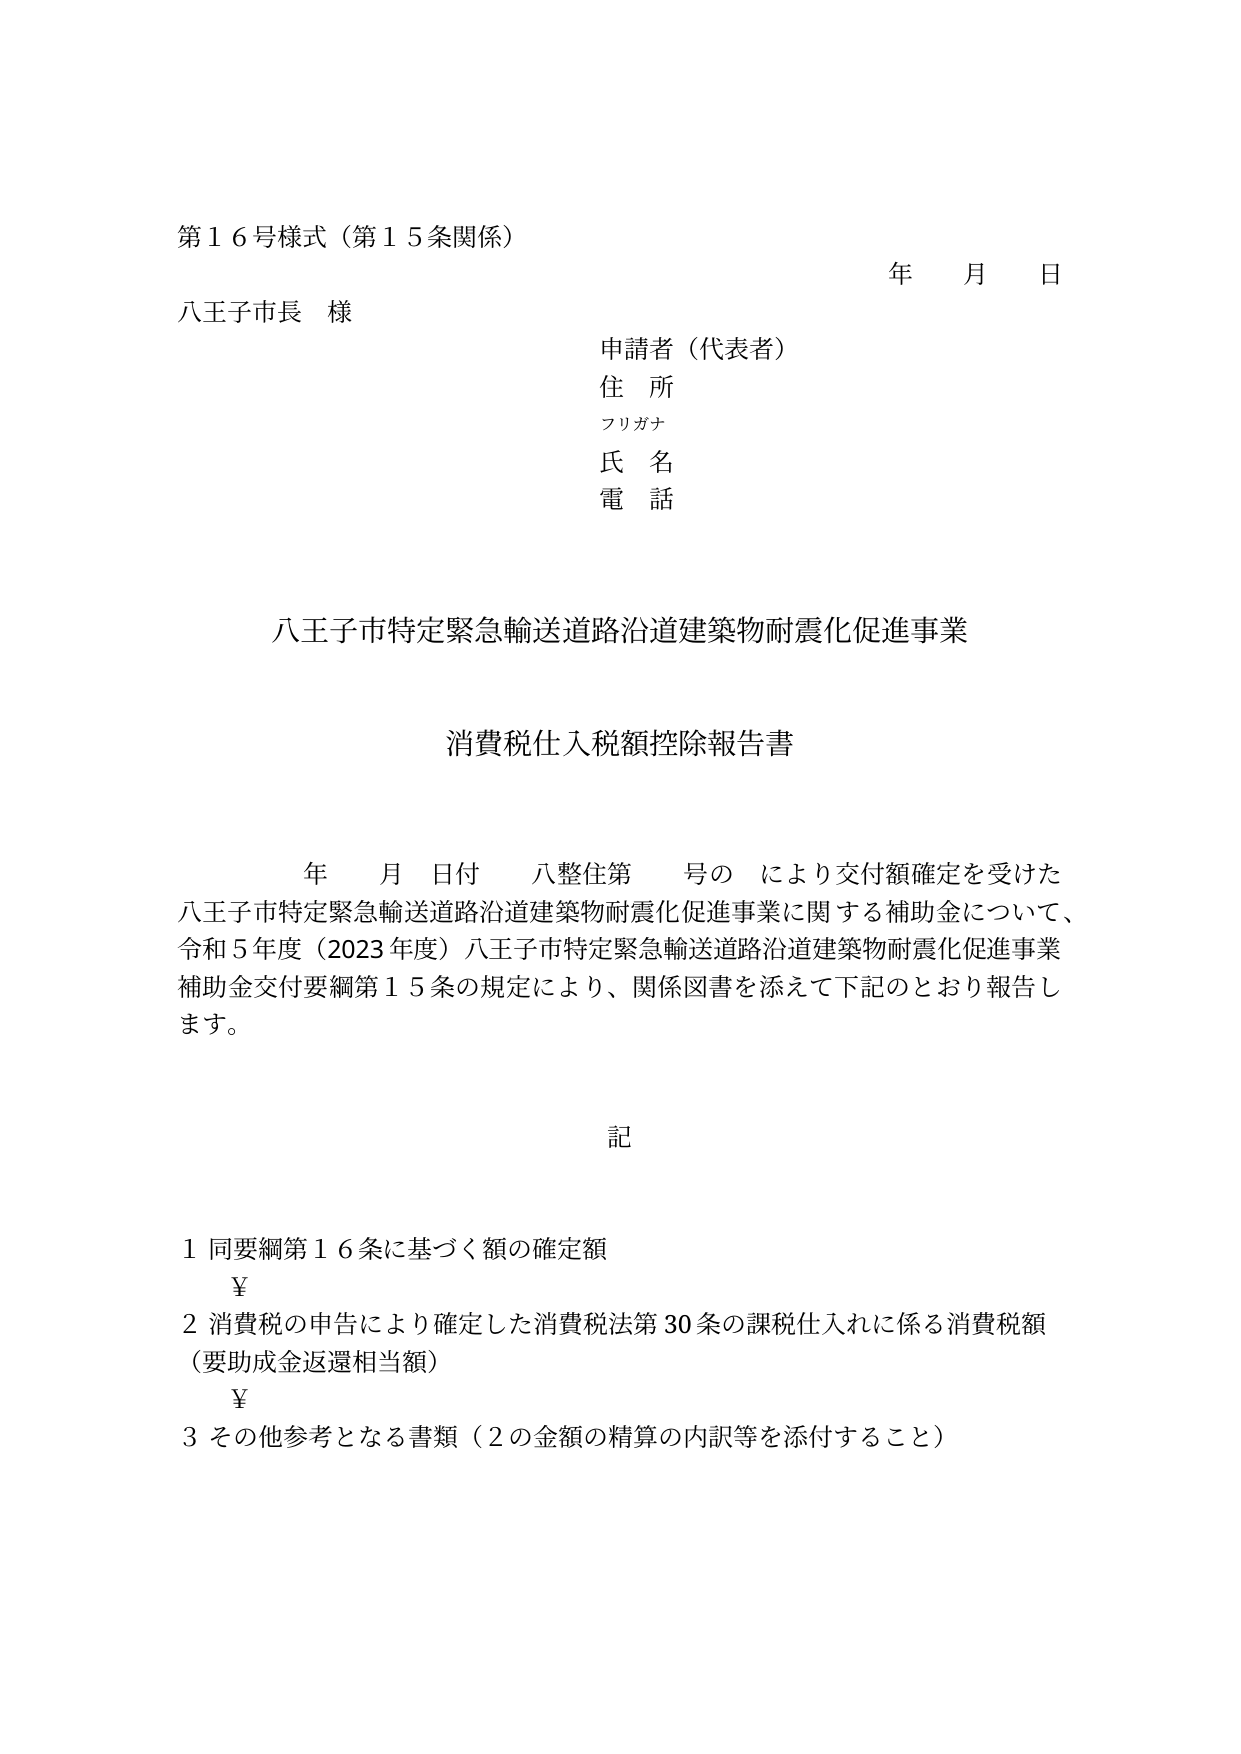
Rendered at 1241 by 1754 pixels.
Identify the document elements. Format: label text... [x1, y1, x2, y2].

text 年 月 日 [177, 254, 1063, 292]
text ２ 消費税の申告により確定した消費税法第30条の課税仕入れに係る消費税額（要助成金返還相当額） [177, 1304, 1063, 1379]
text 年 月 日付 八整住第 号の により交付額確定を受けた八王子市特定緊急輸送道路沿道建築物耐震化促進事業に関する補助金について、令和５年度（2023年度）八王子市特定緊急輸送道路沿道建築物耐震化促進事業補助金交付要綱第１５条の規定により、関係図書を添えて下記のとおり報告します。 [177, 854, 1063, 1042]
text 電 話 [177, 479, 1063, 517]
text 第１６号様式（第１５条関係） [177, 217, 1063, 254]
text １ 同要綱第１６条に基づく額の確定額 [177, 1229, 1063, 1267]
text 八王子市特定緊急輸送道路沿道建築物耐震化促進事業 [177, 592, 1063, 667]
text 住 所 [177, 367, 1063, 404]
text フリガナ [177, 404, 1063, 442]
text ３ その他参考となる書類（２の金額の精算の内訳等を添付すること） [177, 1417, 1063, 1454]
text 八王子市長 様 [177, 292, 1063, 329]
text 消費税仕入税額控除報告書 [177, 704, 1063, 779]
text ￥ [177, 1379, 1063, 1417]
text 記 [177, 1117, 1063, 1154]
text ￥ [177, 1267, 1063, 1304]
text 申請者（代表者） [177, 329, 1063, 367]
text 氏 名 [177, 442, 1063, 479]
